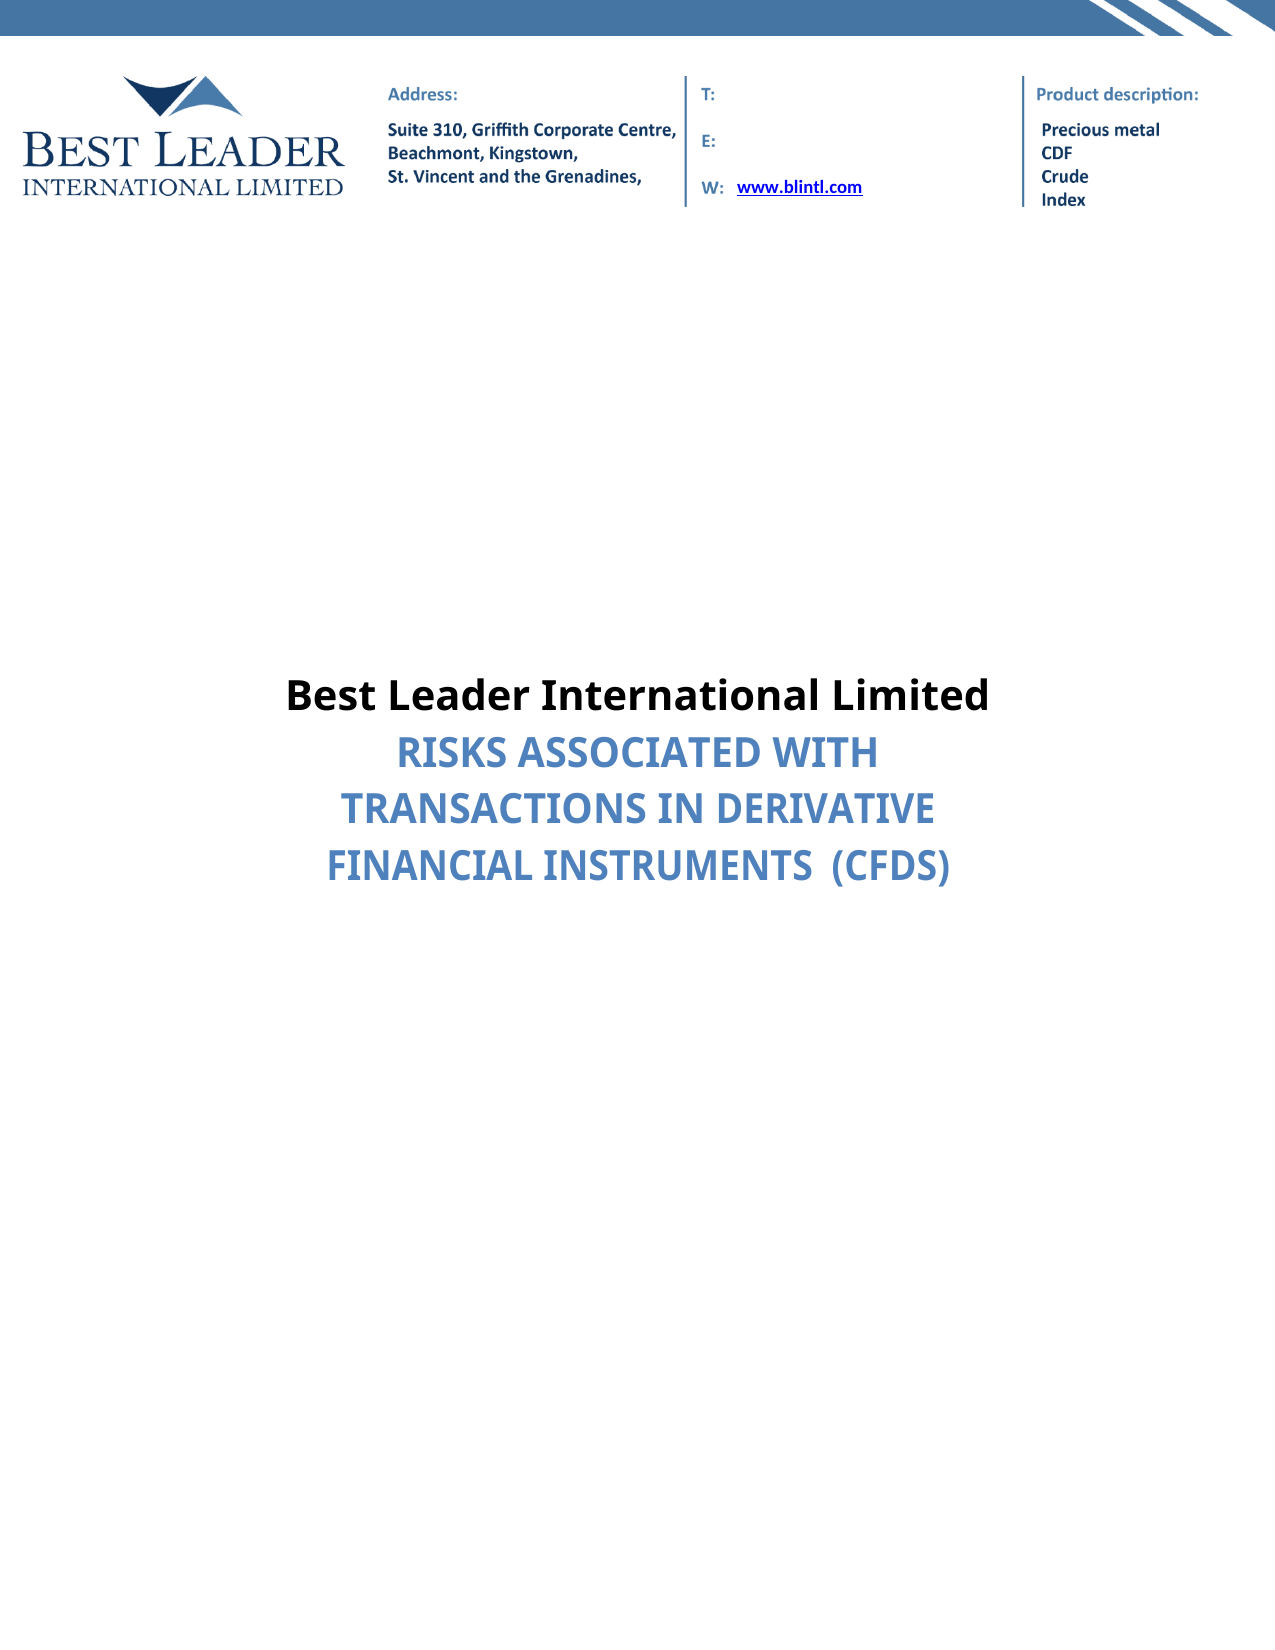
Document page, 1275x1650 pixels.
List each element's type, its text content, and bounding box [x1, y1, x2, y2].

text Best Leader International Limited [0, 666, 1275, 723]
picture [0, 0, 1275, 239]
text RISKS ASSOCIATED WITH TRANSACTIONS IN DERIVATIVE FINANCIAL INSTRUMENTS (CFDS) [242, 723, 1033, 893]
